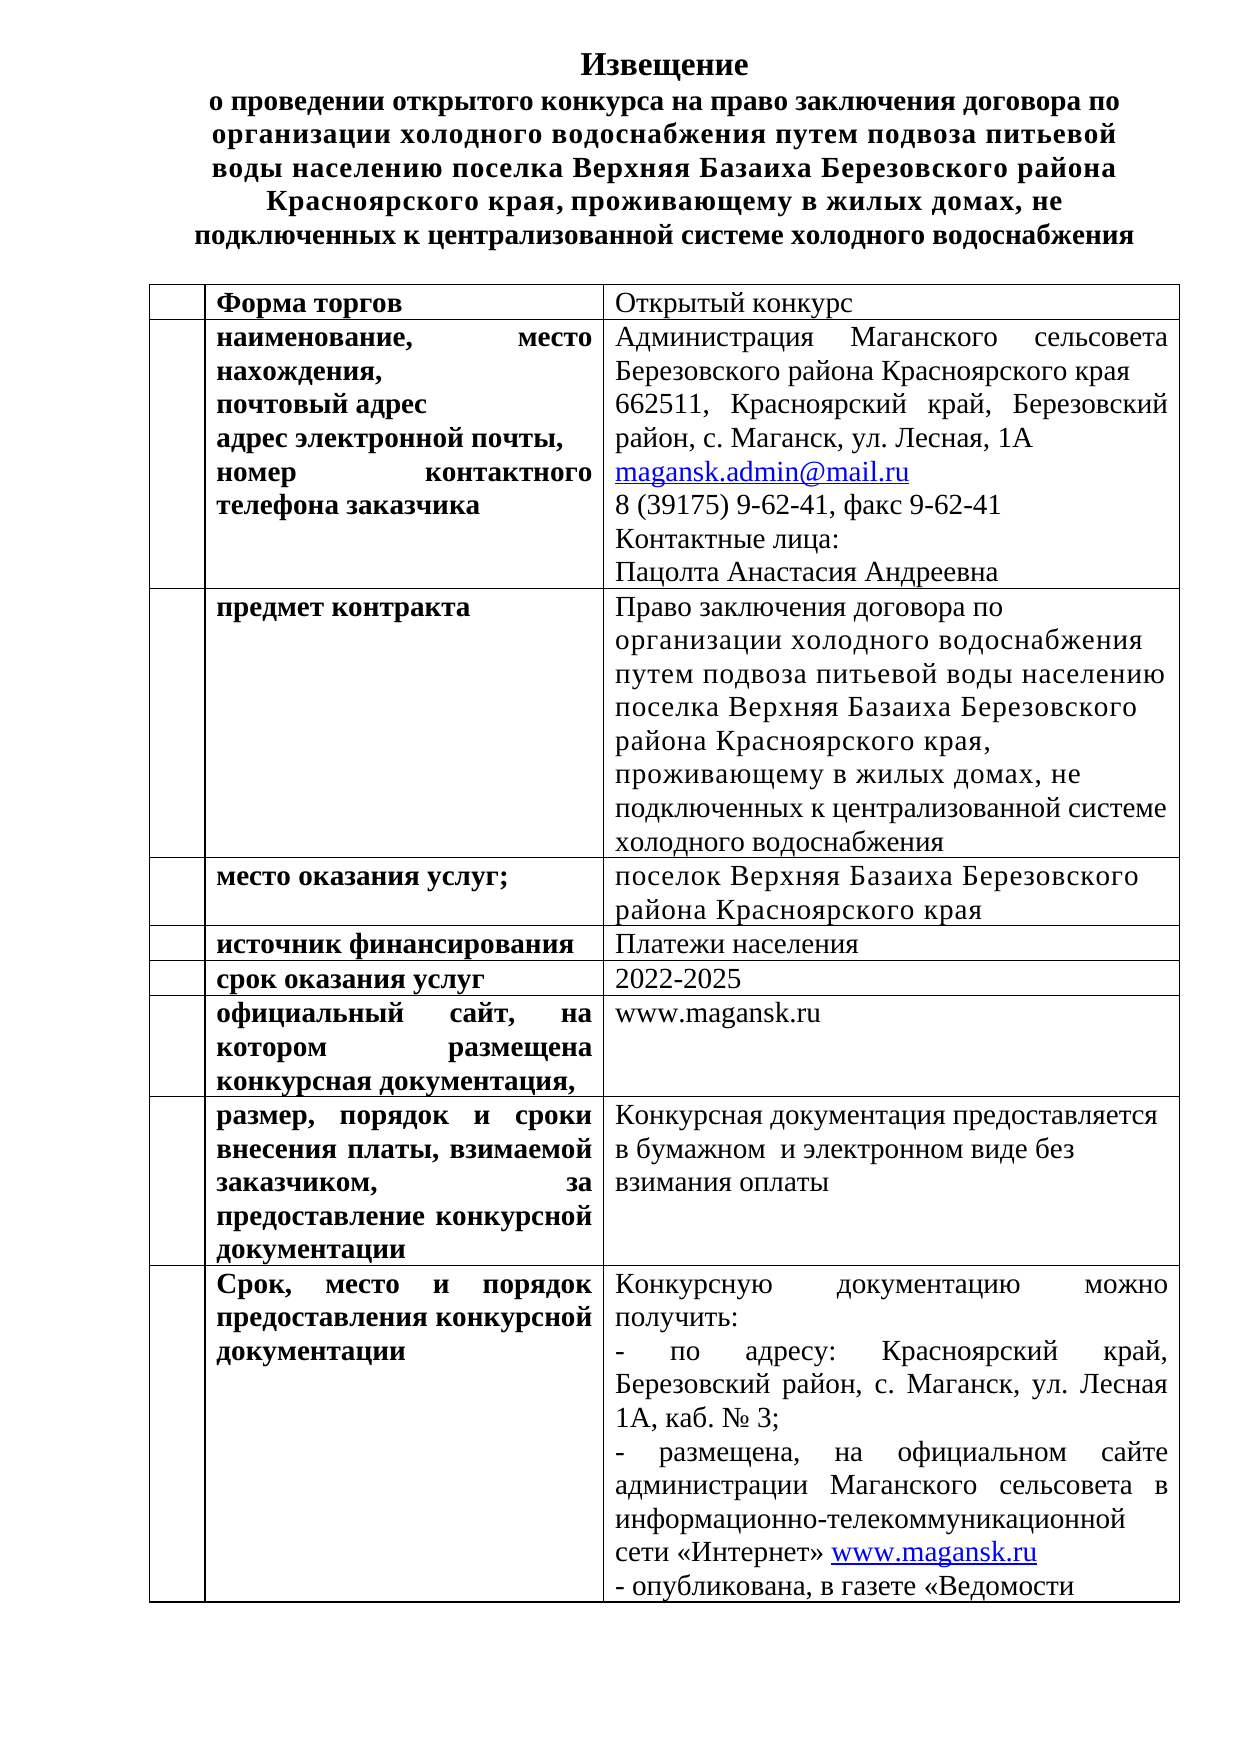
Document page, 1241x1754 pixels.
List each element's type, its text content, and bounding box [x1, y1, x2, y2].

table_cell Платежи населения [604, 926, 1179, 960]
table_cell [150, 1097, 204, 1265]
table_cell www.magansk.ru [604, 996, 1179, 1096]
table_header Форма торгов [206, 285, 603, 318]
table_cell размер, порядок и сроки внесения платы, взимаемой заказчиком, за предоставление конкурсной документации [206, 1097, 603, 1265]
table_cell поселок Верхняя Базаиха Березовского района Красноярского края [604, 858, 1179, 925]
table_cell источник финансирования [206, 926, 603, 960]
table_cell официальный сайт, на котором размещена конкурсная документация, [206, 996, 603, 1096]
table_cell срок оказания услуг [206, 961, 603, 994]
table_cell 2022-2025 [604, 961, 1179, 994]
table_cell предмет контракта [206, 589, 603, 857]
table_header [150, 285, 204, 318]
table_cell [150, 320, 204, 588]
table_cell место оказания услуг; [206, 858, 603, 925]
table_cell Конкурсная документация предоставляется в бумажном и электронном виде без взимания оплаты [604, 1097, 1179, 1265]
table_cell [150, 589, 204, 857]
table_header Открытый конкурс [604, 285, 1179, 318]
table_cell [150, 1266, 204, 1601]
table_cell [604, 1266, 1179, 1601]
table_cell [206, 1266, 603, 1601]
table_cell [150, 961, 204, 994]
table_cell наименование, место нахождения, почтовый адрес адрес электронной почты, номер контактного телефона заказчика [206, 320, 603, 588]
table_cell Право заключения договора по организации холодного водоснабжения путем подвоза питьевой воды населению поселка Верхняя Базаиха Березовского района Красноярского края, проживающему в жилых домах, не подключенных к централизованной системе холодного водоснабжения [604, 589, 1179, 857]
table_cell [150, 996, 204, 1096]
text Извещение [177, 44, 1152, 83]
table_cell [150, 926, 204, 960]
table_cell Администрация Маганского сельсовета Березовского района Красноярского края 662511, Красноярский край, Березовский район, с. Маганск, ул. Лесная, 1А magansk.admin@mail.ru 8 (39175) 9-62-41, факс 9-62-41 Контактные лица: Пацолта Анастасия Андреевна [604, 320, 1179, 588]
table_cell [150, 858, 204, 925]
text о проведении открытого конкурса на право заключения договора по организации холодного водоснабжения путем подвоза питьевой воды населению поселка Верхняя Базаиха Березовского района Красноярского края, проживающему в жилых домах, не подключенных к централизованной системе холодного водоснабжения [177, 83, 1152, 250]
